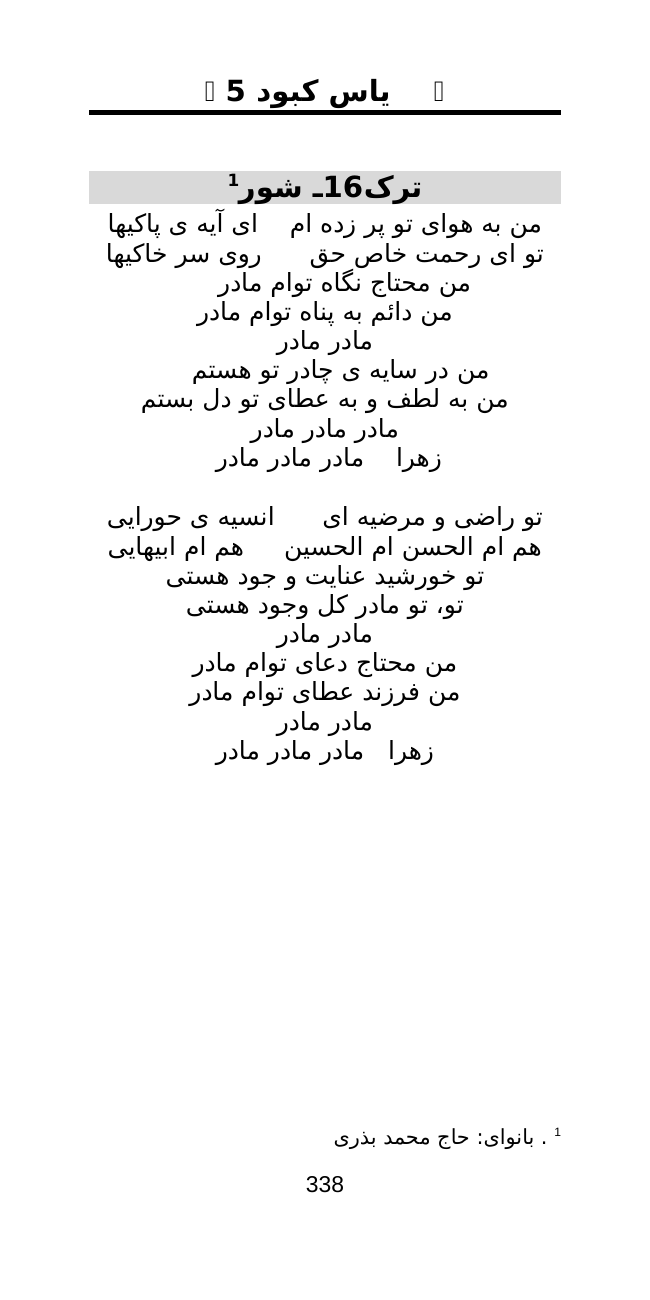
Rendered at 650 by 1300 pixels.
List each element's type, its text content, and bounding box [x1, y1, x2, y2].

text من فرزند عطای توام مادر [89, 678, 561, 707]
text من به هوای تو پر زده ام ای آیه ی پاکیها [89, 209, 561, 239]
text تو راضی و مرضیه ای انسیه ی حورایی [89, 503, 561, 532]
text من دائم به پناه توام مادر [89, 297, 561, 326]
text مادر مادر مادر [89, 414, 561, 443]
text مادر مادر [89, 326, 561, 355]
text تو ای رحمت خاص حق روی سر خاکیها [89, 239, 561, 268]
text زهرا مادر مادر مادر [89, 736, 561, 765]
text من محتاج نگاه توام مادر [89, 268, 561, 297]
text هم ام الحسن ام الحسین هم ام ابیهایی [89, 532, 561, 561]
text تو، تو مادر کل وجود هستی [89, 590, 561, 619]
text من به لطف و به عطای تو دل بستم [89, 384, 561, 414]
text تو خورشید عنایت و جود هستی [89, 561, 561, 590]
text زهرا مادر مادر مادر [89, 443, 561, 472]
text من محتاج دعای توام مادر [89, 648, 561, 678]
text ترک16ـ شور [89, 171, 561, 204]
text من در سایه ی چادر تو هستم [89, 355, 561, 384]
text مادر مادر [89, 619, 561, 648]
text مادر مادر [89, 707, 561, 736]
